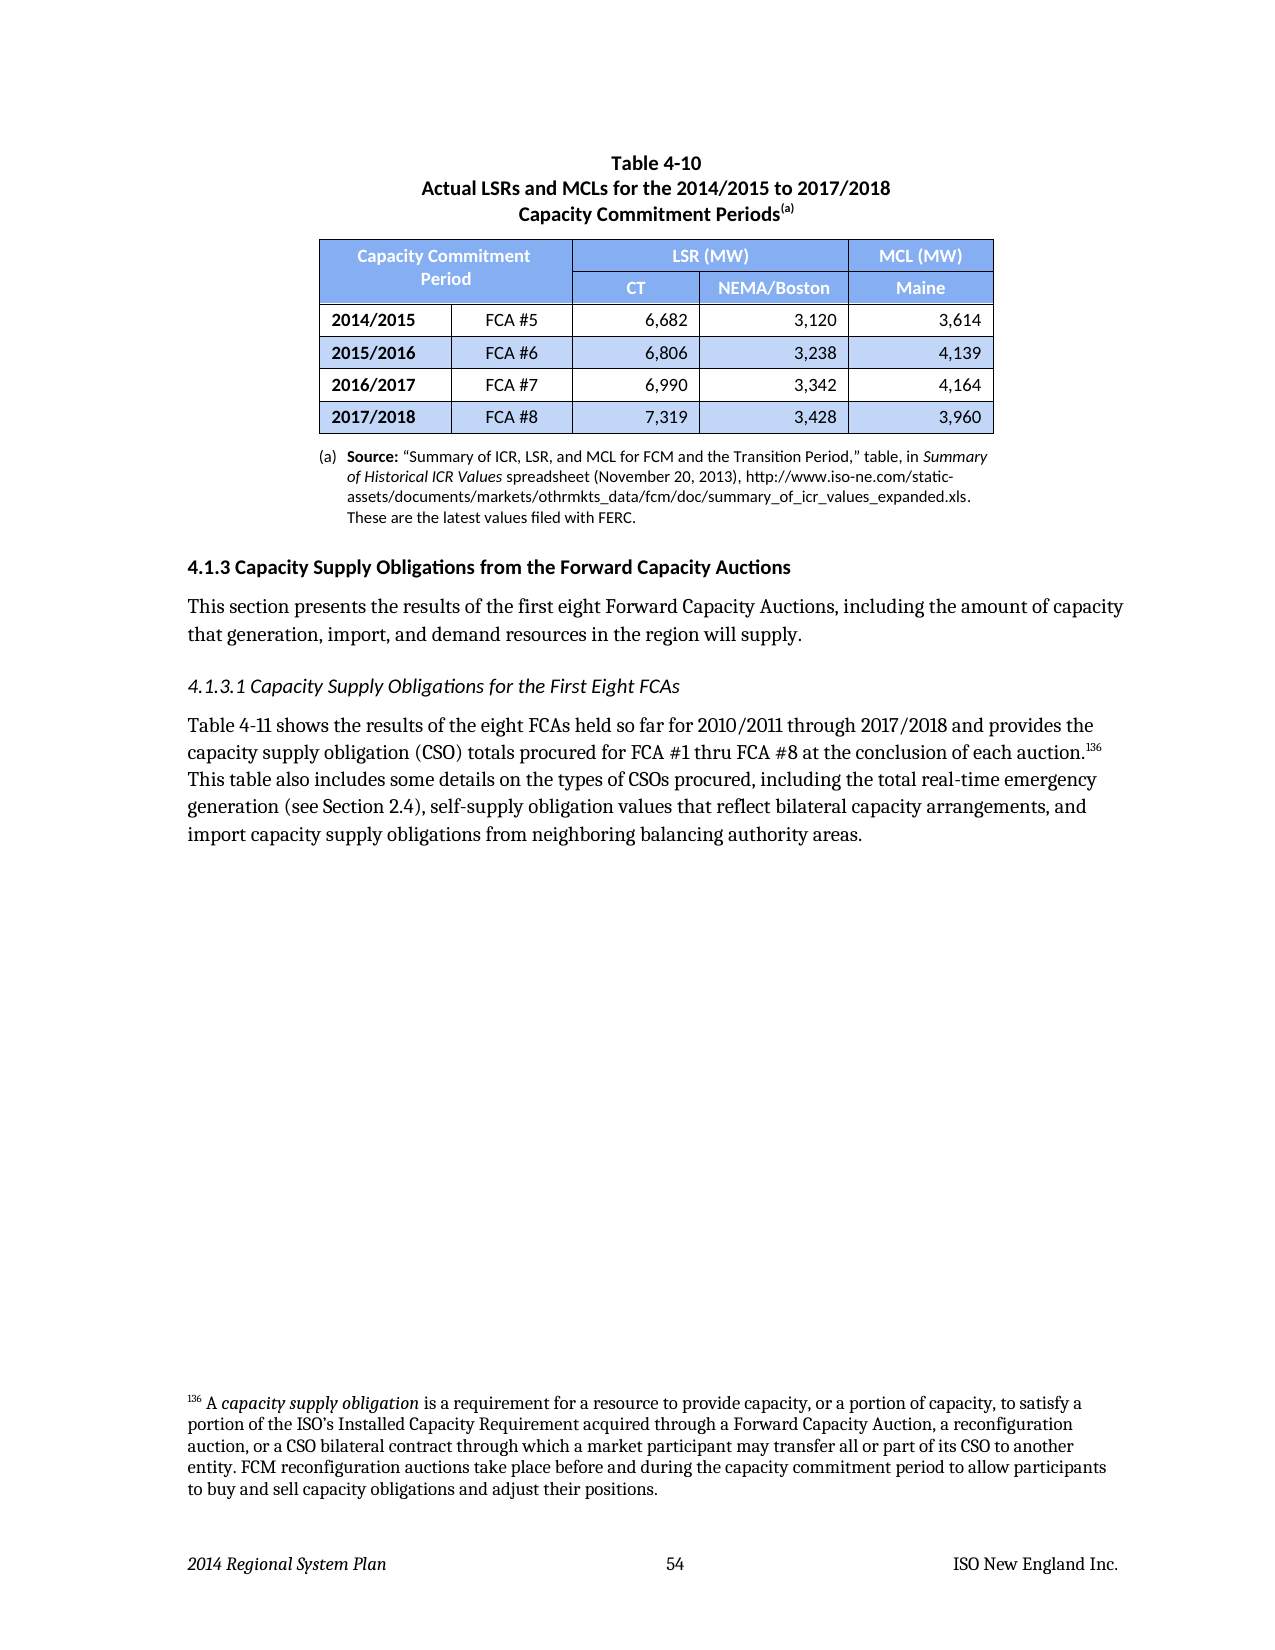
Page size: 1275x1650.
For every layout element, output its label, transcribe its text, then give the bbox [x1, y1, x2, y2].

subtitle Capacity Supply Obligations for the First Eight FCAs [187, 671, 1125, 698]
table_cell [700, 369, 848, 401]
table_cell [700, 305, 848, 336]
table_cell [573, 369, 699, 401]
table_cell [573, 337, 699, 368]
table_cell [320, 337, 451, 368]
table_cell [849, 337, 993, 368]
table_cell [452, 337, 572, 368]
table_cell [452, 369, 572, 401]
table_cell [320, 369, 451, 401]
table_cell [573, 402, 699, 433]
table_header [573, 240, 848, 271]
text (a) Source: “Summary of ICR, LSR, and MCL for FCM and the Transition Period,” table, in Summary of Historical ICR Values spreadsheet (November 20, 2013), http://www.iso-ne.com/static-assets/documents/markets/othrmkts_data/fcm/doc/summary_of_icr_values_expanded.xls. These are the latest values filed with FERC. [319, 446, 1003, 527]
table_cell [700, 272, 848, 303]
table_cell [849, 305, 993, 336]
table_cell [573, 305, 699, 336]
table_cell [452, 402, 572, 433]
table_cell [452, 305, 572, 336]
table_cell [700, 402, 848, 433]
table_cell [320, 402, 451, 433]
subtitle Capacity Supply Obligations from the Forward Capacity Auctions [187, 552, 1125, 579]
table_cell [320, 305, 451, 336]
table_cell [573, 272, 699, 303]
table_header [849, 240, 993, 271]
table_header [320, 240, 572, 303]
text This section presents the results of the first eight Forward Capacity Auctions, including the amount of capacity that generation, import, and demand resources in the region will supply. [187, 592, 1125, 646]
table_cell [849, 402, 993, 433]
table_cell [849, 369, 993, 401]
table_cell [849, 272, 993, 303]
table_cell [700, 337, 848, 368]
